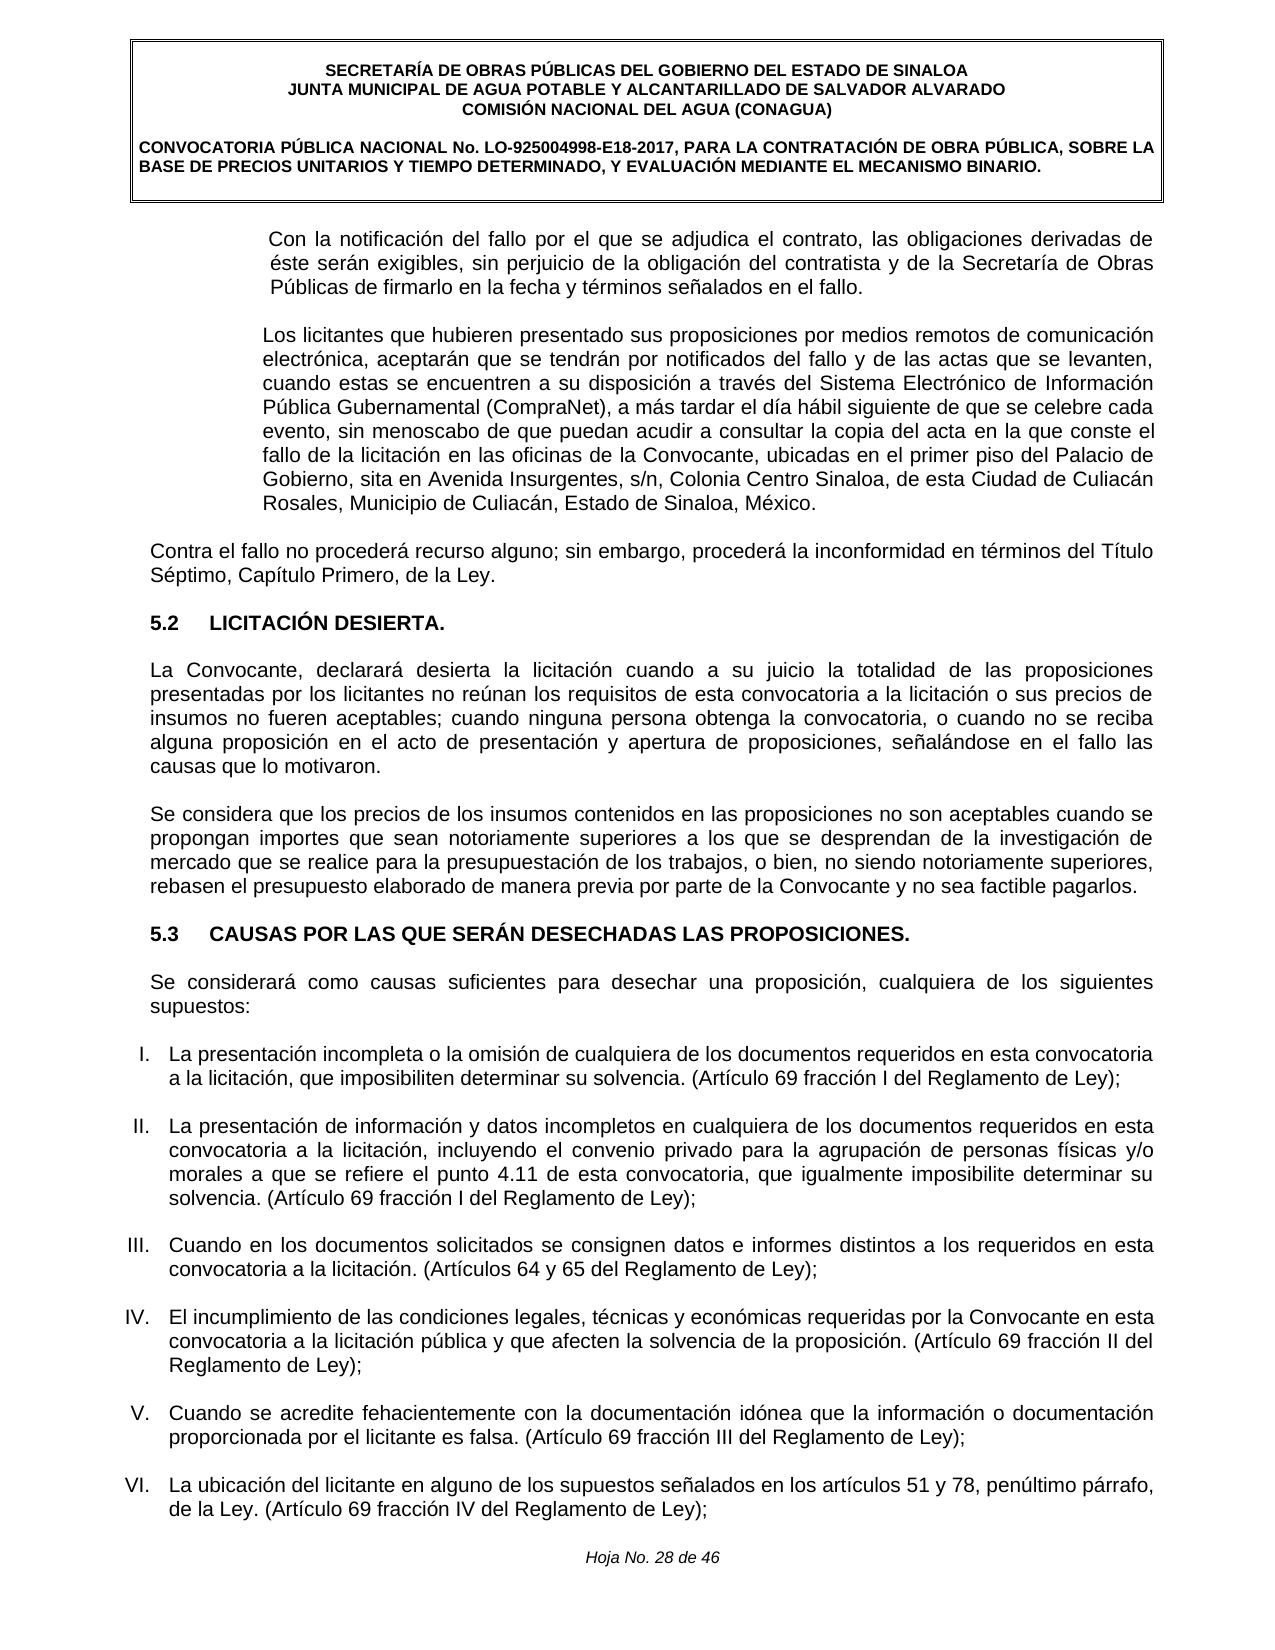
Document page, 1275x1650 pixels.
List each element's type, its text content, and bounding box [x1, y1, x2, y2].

list Cuando se acredite fehacientemente con la documentación idónea que la información o documentación proporcionada por el licitante es falsa. (Artículo 69 fracción III del Reglamento de Ley); [150, 1401, 1155, 1449]
text 5.3 CAUSAS POR LAS QUE SERÁN DESECHADAS LAS PROPOSICIONES. [150, 922, 1155, 946]
list El incumplimiento de las condiciones legales, técnicas y económicas requeridas por la Convocante en esta convocatoria a la licitación pública y que afecten la solvencia de la proposición. (Artículo 69 fracción II del Reglamento de Ley); [150, 1305, 1155, 1377]
text 5.2 LICITACIÓN DESIERTA. [150, 610, 1155, 634]
text Se considera que los precios de los insumos contenidos en las proposiciones no son aceptables cuando se propongan importes que sean notoriamente superiores a los que se desprendan de la investigación de mercado que se realice para la presupuestación de los trabajos, o bien, no siendo notoriamente superiores, rebasen el presupuesto elaborado de manera previa por parte de la Convocante y no sea factible pagarlos. [150, 802, 1155, 898]
text Se considerará como causas suficientes para desechar una proposición, cualquiera de los siguientes supuestos: [150, 970, 1155, 1018]
text Contra el fallo no procederá recurso alguno; sin embargo, procederá la inconformidad en términos del Título Séptimo, Capítulo Primero, de la Ley. [150, 538, 1155, 586]
list Cuando en los documentos solicitados se consignen datos e informes distintos a los requeridos en esta convocatoria a la licitación. (Artículos 64 y 65 del Reglamento de Ley); [150, 1233, 1155, 1281]
list La presentación de información y datos incompletos en cualquiera de los documentos requeridos en esta convocatoria a la licitación, incluyendo el convenio privado para la agrupación de personas físicas y/o morales a que se refiere el punto 4.11 de esta convocatoria, que igualmente imposibilite determinar su solvencia. (Artículo 69 fracción I del Reglamento de Ley); [150, 1113, 1155, 1209]
list La presentación incompleta o la omisión de cualquiera de los documentos requeridos en esta convocatoria a la licitación, que imposibiliten determinar su solvencia. (Artículo 69 fracción I del Reglamento de Ley); [150, 1042, 1155, 1089]
text La Convocante, declarará desierta la licitación cuando a su juicio la totalidad de las proposiciones presentadas por los licitantes no reúnan los requisitos de esta convocatoria a la licitación o sus precios de insumos no fueren aceptables; cuando ninguna persona obtenga la convocatoria, o cuando no se reciba alguna proposición en el acto de presentación y apertura de proposiciones, señalándose en el fallo las causas que lo motivaron. [150, 658, 1155, 778]
text Con la notificación del fallo por el que se adjudica el contrato, las obligaciones derivadas de éste serán exigibles, sin perjuicio de la obligación del contratista y de la Secretaría de Obras Públicas de firmarlo en la fecha y términos señalados en el fallo. [268, 227, 1155, 299]
list La ubicación del licitante en alguno de los supuestos señalados en los artículos 51 y 78, penúltimo párrafo, de la Ley. (Artículo 69 fracción IV del Reglamento de Ley); [150, 1473, 1155, 1521]
text Los licitantes que hubieren presentado sus proposiciones por medios remotos de comunicación electrónica, aceptarán que se tendrán por notificados del fallo y de las actas que se levanten, cuando estas se encuentren a su disposición a través del Sistema Electrónico de Información Pública Gubernamental (CompraNet), a más tardar el día hábil siguiente de que se celebre cada evento, sin menoscabo de que puedan acudir a consultar la copia del acta en la que conste el fallo de la licitación en las oficinas de la Convocante, ubicadas en el primer piso del Palacio de Gobierno, sita en Avenida Insurgentes, s/n, Colonia Centro Sinaloa, de esta Ciudad de Culiacán Rosales, Municipio de Culiacán, Estado de Sinaloa, México. [262, 323, 1155, 514]
